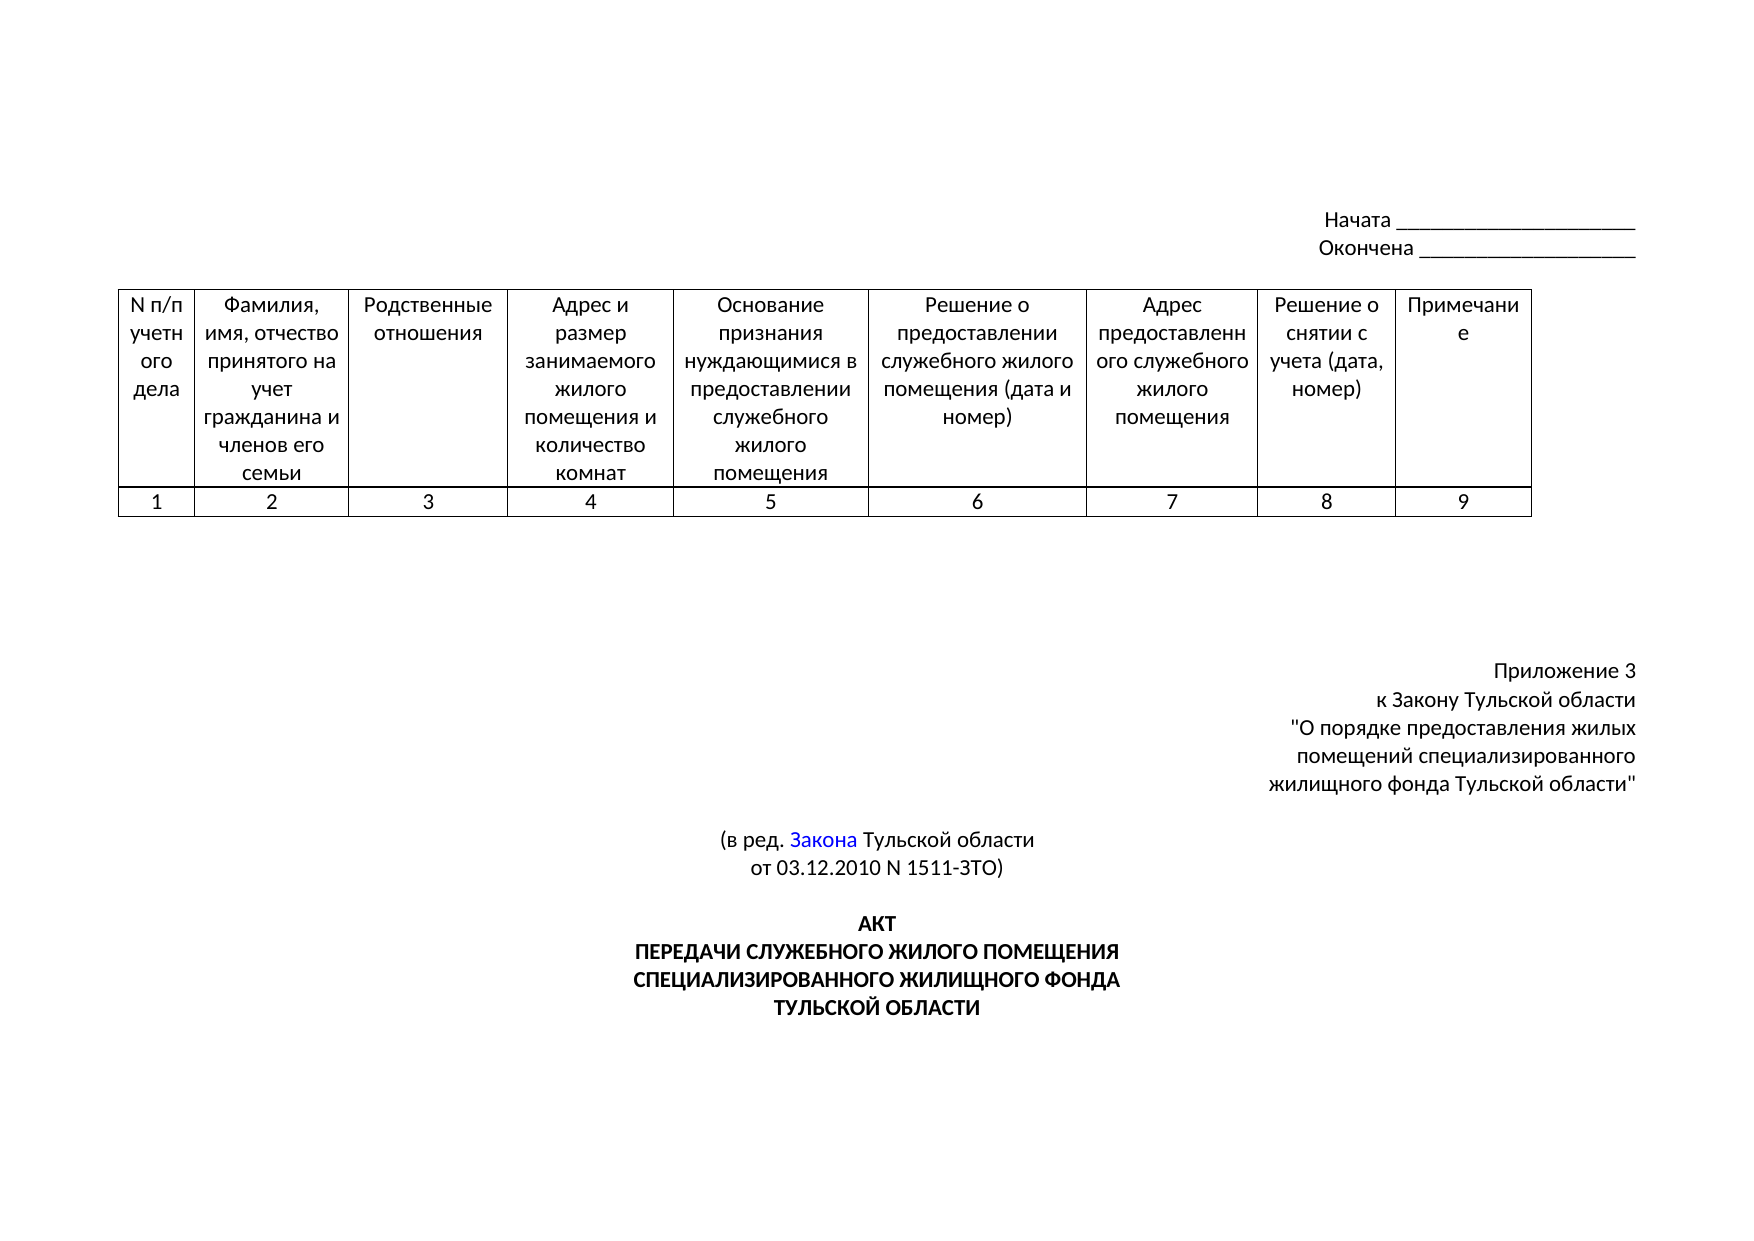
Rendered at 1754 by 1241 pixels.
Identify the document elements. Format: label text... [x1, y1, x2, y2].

text ПЕРЕДАЧИ СЛУЖЕБНОГО ЖИЛОГО ПОМЕЩЕНИЯ [118, 937, 1636, 965]
text (в ред. Закона Тульской области [118, 825, 1636, 853]
text от 03.12.2010 N 1511-ЗТО) [118, 853, 1636, 881]
text помещений специализированного [118, 741, 1636, 769]
table_header Основание признания нуждающимися в предоставлении служебного жилого помещения [674, 290, 868, 486]
table_cell 3 [349, 488, 507, 516]
text к Закону Тульской области [118, 685, 1636, 713]
text Начата _____________________ [118, 205, 1636, 233]
text Приложение 3 [118, 657, 1636, 685]
table_header N п/п учетного дела [119, 290, 194, 486]
table_cell 1 [119, 488, 194, 516]
text жилищного фонда Тульской области" [118, 769, 1636, 797]
table_header Адрес и размер занимаемого жилого помещения и количество комнат [508, 290, 673, 486]
table_header Решение о предоставлении служебного жилого помещения (дата и номер) [869, 290, 1086, 486]
table_cell 4 [508, 488, 673, 516]
text "О порядке предоставления жилых [118, 713, 1636, 741]
table_header Адрес предоставленного служебного жилого помещения [1087, 290, 1257, 486]
text ТУЛЬСКОЙ ОБЛАСТИ [118, 993, 1636, 1021]
table_cell 6 [869, 488, 1086, 516]
table_header Фамилия, имя, отчество принятого на учет гражданина и членов его семьи [195, 290, 348, 486]
text Окончена ___________________ [118, 233, 1636, 261]
table_header Примечание [1396, 290, 1531, 486]
table_header Решение о снятии с учета (дата, номер) [1258, 290, 1395, 486]
table_cell 5 [674, 488, 868, 516]
table_cell 2 [195, 488, 348, 516]
table_cell 8 [1258, 488, 1395, 516]
text АКТ [118, 909, 1636, 937]
table_cell 7 [1087, 488, 1257, 516]
text СПЕЦИАЛИЗИРОВАННОГО ЖИЛИЩНОГО ФОНДА [118, 965, 1636, 993]
table_header Родственные отношения [349, 290, 507, 486]
table_cell 9 [1396, 488, 1531, 516]
